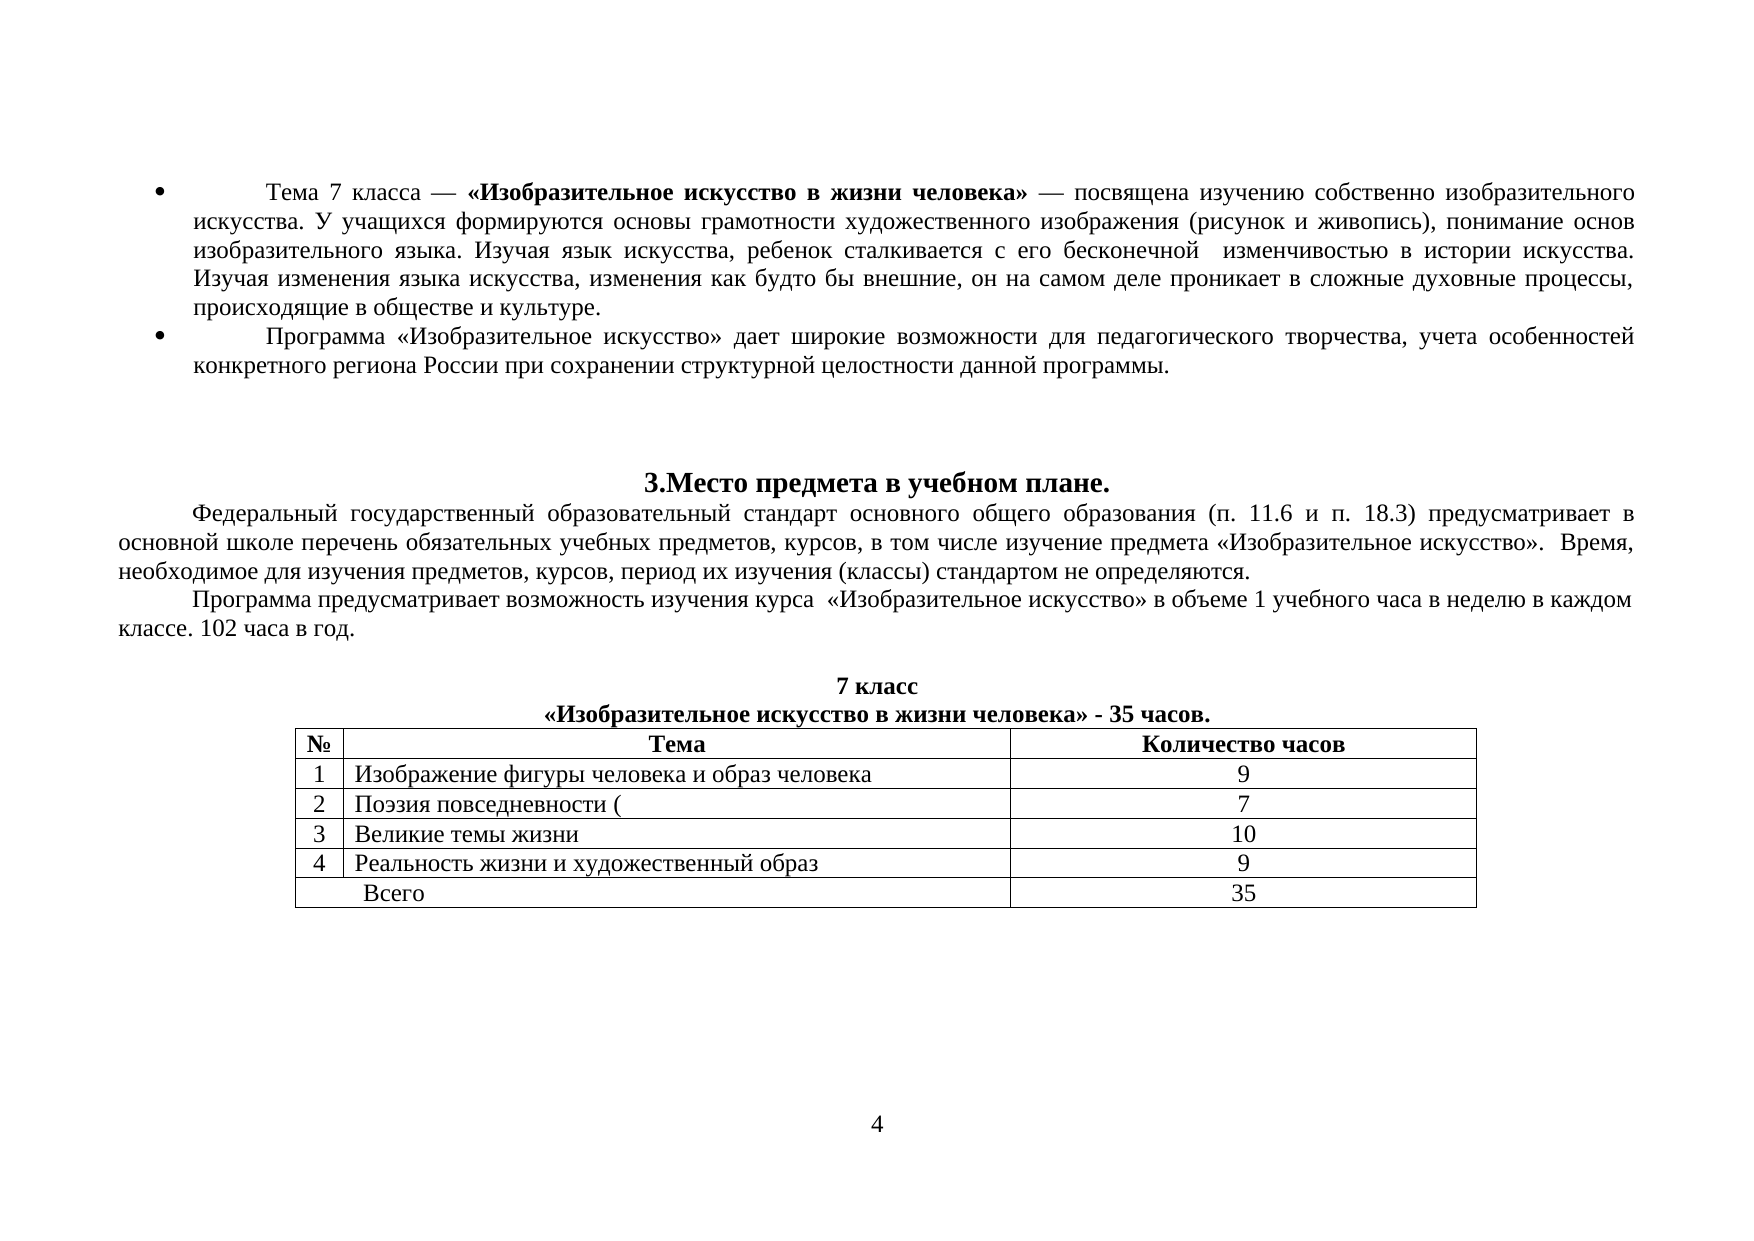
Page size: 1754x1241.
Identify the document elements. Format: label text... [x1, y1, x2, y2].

list Программа «Изобразительное искусство» дает широкие возможности для педагогического творчества, учета особенностей конкретного региона России при сохранении структурной целостности данной программы. [156, 321, 1636, 378]
table_header Тема [344, 729, 1010, 758]
table_cell 3 [296, 819, 343, 847]
table_cell 9 [1011, 849, 1476, 877]
list Тема 7 класса — «Изобразительное искусство в жизни человека» — посвящена изучению собственно изобразительного искусства. У учащихся формируются основы грамотности художественного изображения (рисунок и живопись), понимание основ изобразительного языка. Изучая язык искусства, ребенок сталкивается с его бесконечной изменчивостью в истории искусства. Изучая изменения языка искусства, изменения как будто бы внешние, он на самом деле проникает в сложные духовные процессы, происходящие в обществе и культуре. [156, 177, 1636, 321]
table_cell Изображение фигуры человека и образ человека [344, 759, 1010, 788]
table_cell 1 [296, 759, 343, 788]
text Программа предусматривает возможность изучения курса «Изобразительное искусство» в объеме 1 учебного часа в неделю в каждом классе. 102 часа в год. [118, 584, 1636, 642]
text «Изобразительное искусство в жизни человека» - 35 часов. [118, 699, 1636, 728]
table_cell Всего [296, 878, 1010, 907]
table_header № [296, 729, 343, 758]
table_cell 10 [1011, 819, 1476, 847]
table_cell 35 [1011, 878, 1476, 907]
table_cell 2 [296, 789, 343, 818]
text 3.Место предмета в учебном плане. [118, 465, 1636, 498]
text Федеральный государственный образовательный стандарт основного общего образования (п. 11.6 и п. 18.3) предусматривает в основной школе перечень обязательных учебных предметов, курсов, в том числе изучение предмета «Изобразительное искусство». Время, необходимое для изучения предметов, курсов, период их изучения (классы) стандартом не определяются. [118, 498, 1636, 584]
table_cell Поэзия повседневности ( [344, 789, 1010, 818]
table_cell 9 [1011, 759, 1476, 788]
table_header Количество часов [1011, 729, 1476, 758]
text 7 класс [118, 671, 1636, 699]
table_cell Реальность жизни и художественный образ [344, 849, 1010, 877]
table_cell Великие темы жизни [344, 819, 1010, 847]
table_cell 4 [296, 849, 343, 877]
table_cell 7 [1011, 789, 1476, 818]
